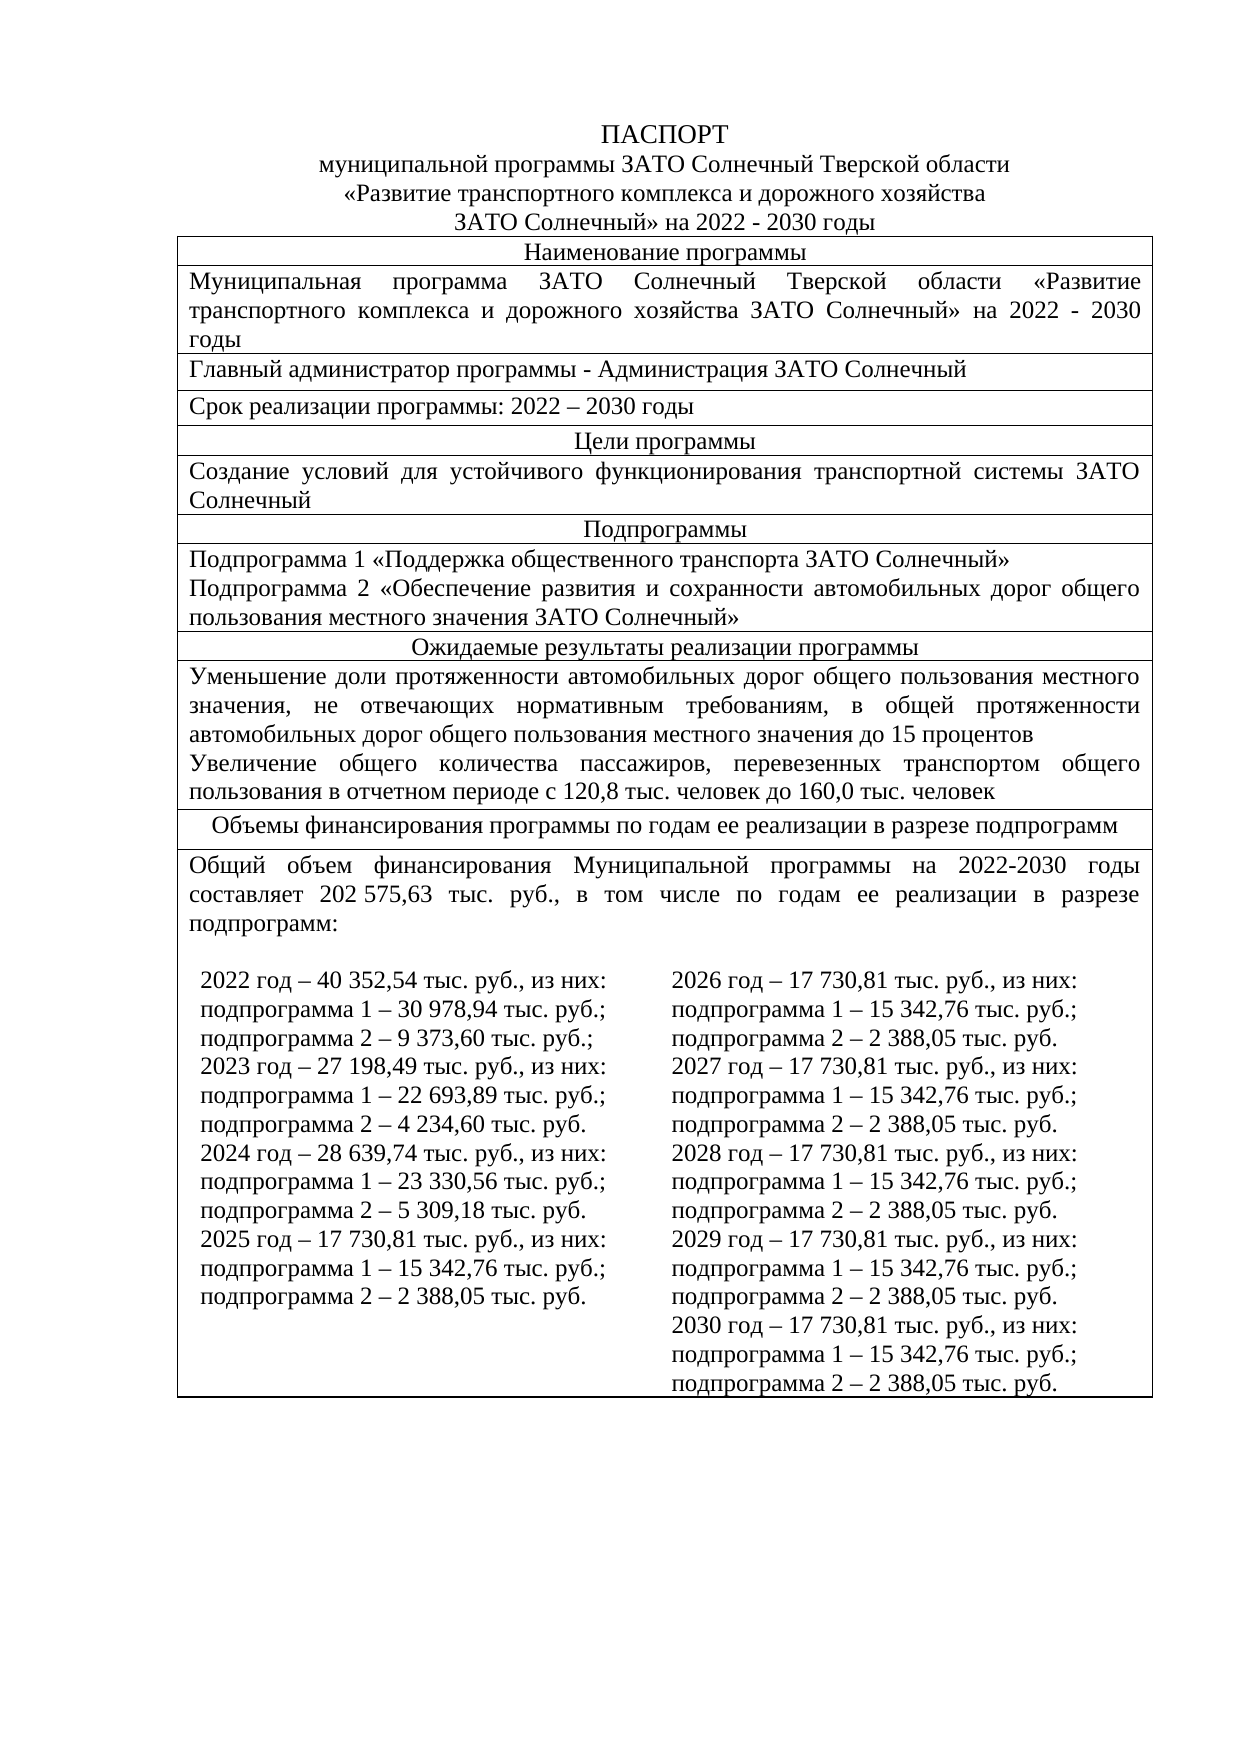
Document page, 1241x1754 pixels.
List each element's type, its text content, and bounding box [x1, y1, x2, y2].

table_cell Уменьшение доли протяженности автомобильных дорог общего пользования местного значения, не отвечающих нормативным требованиям, в общей протяженности автомобильных дорог общего пользования местного значения до 15 процентов Увеличение общего количества пассажиров, перевезенных транспортом общего пользования в отчетном периоде с 120,8 тыс. человек до 160,0 тыс. человек [178, 661, 1152, 809]
table_cell Муниципальная программа ЗАТО Солнечный Тверской области «Развитие транспортного комплекса и дорожного хозяйства ЗАТО Солнечный» на 2022 - 2030 годы [178, 266, 1152, 353]
table_cell Подпрограмма 1 «Поддержка общественного транспорта ЗАТО Солнечный» Подпрограмма 2 «Обеспечение развития и сохранности автомобильных дорог общего пользования местного значения ЗАТО Солнечный» [178, 544, 1152, 631]
table_cell Главный администратор программы - Администрация ЗАТО Солнечный [178, 354, 1152, 390]
table_cell Общий объем финансирования Муниципальной программы на 2022-2030 годы составляет 202 575,63 тыс. руб., в том числе по годам ее реализации в разрезе подпрограмм: [178, 850, 1152, 1396]
text «Развитие транспортного комплекса и дорожного хозяйства [177, 178, 1152, 207]
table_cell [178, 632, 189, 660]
text муниципальной программы ЗАТО Солнечный Тверской области [177, 149, 1152, 178]
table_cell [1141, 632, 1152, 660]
text ЗАТО Солнечный» на 2022 - 2030 годы [177, 207, 1152, 236]
table_cell Создание условий для устойчивого функционирования транспортной системы ЗАТО Солнечный [178, 456, 1152, 513]
table_cell Объемы финансирования программы по годам ее реализации в разрезе подпрограмм [178, 810, 1152, 849]
table_cell Срок реализации программы: 2022 – 2030 годы [178, 391, 1152, 425]
text ПАСПОРТ [177, 118, 1152, 149]
table_header Наименование программы [178, 237, 1152, 265]
table_cell Цели программы [178, 426, 1152, 455]
